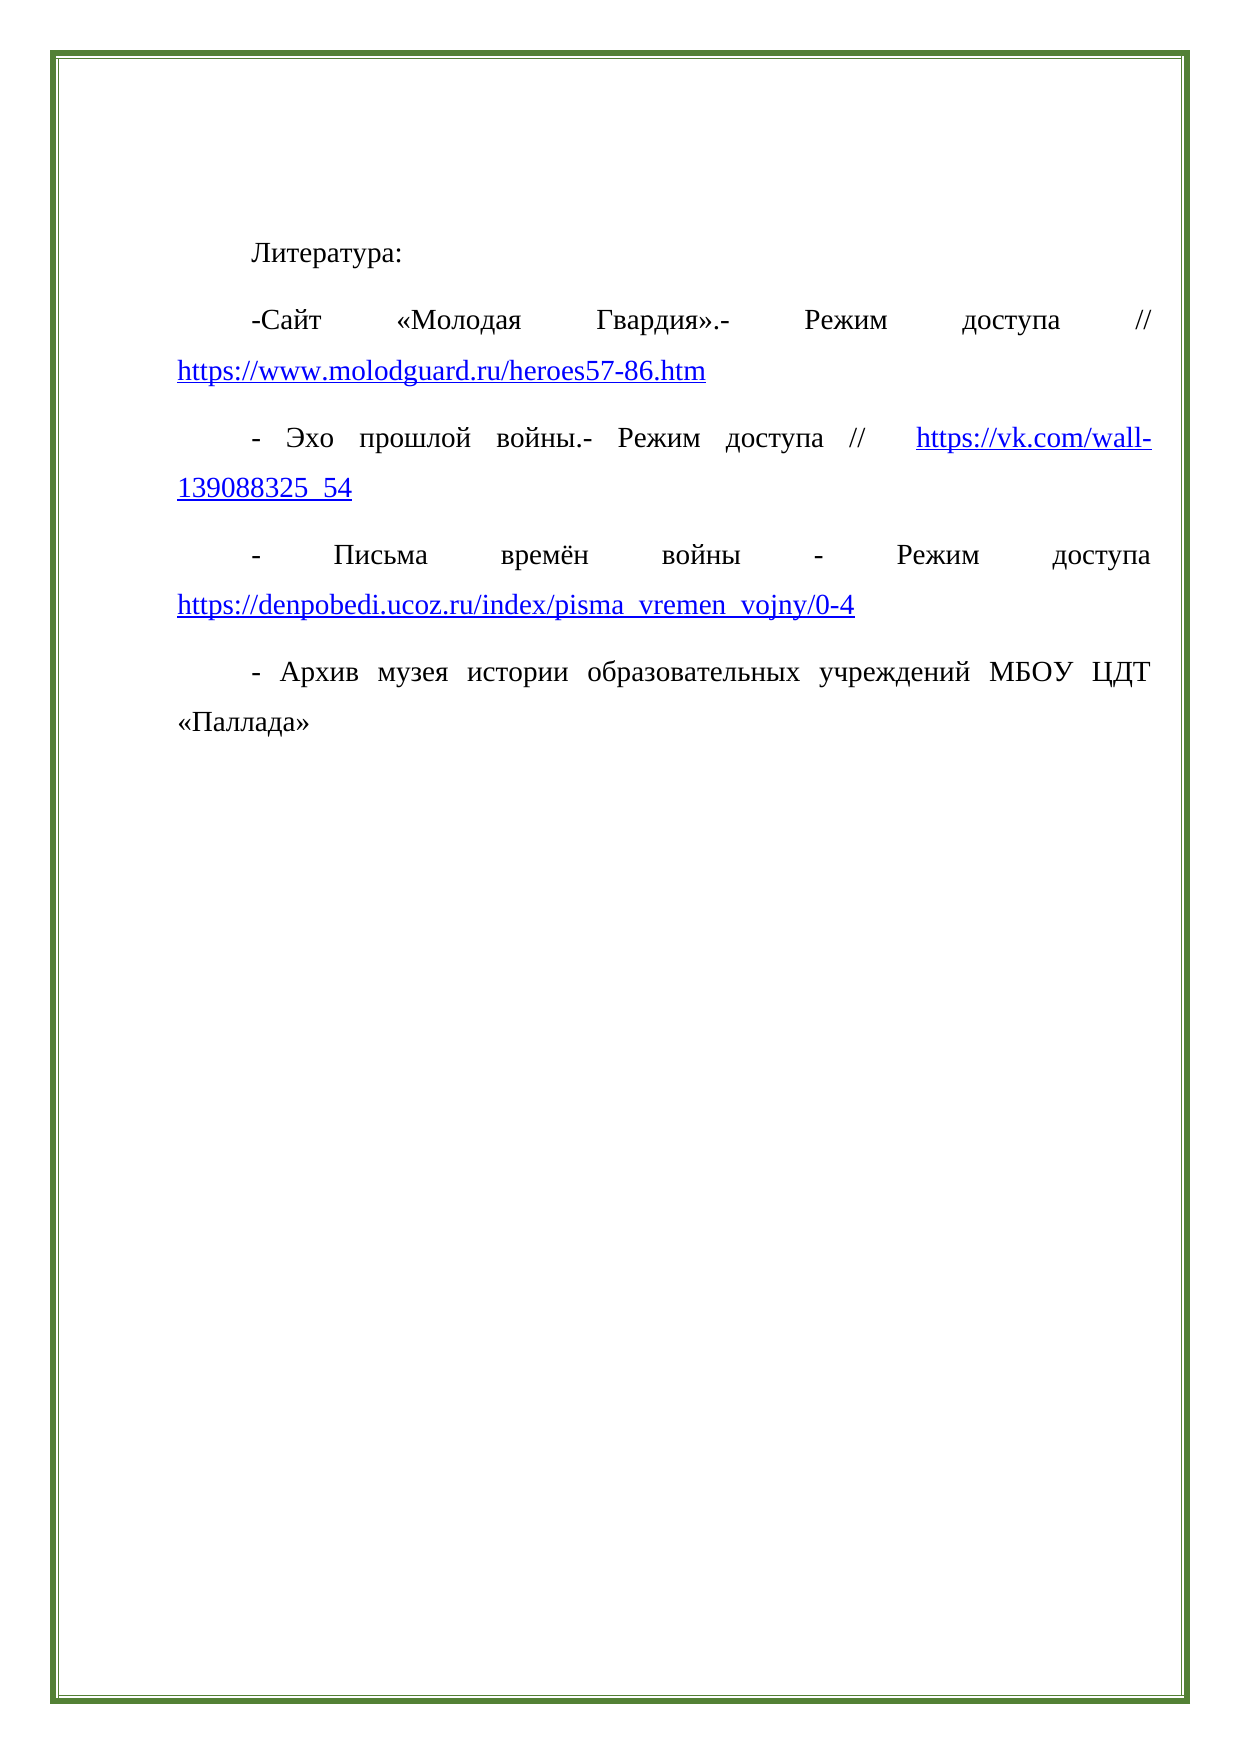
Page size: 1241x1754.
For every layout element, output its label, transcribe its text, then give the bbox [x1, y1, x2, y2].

text - Письма времён войны - Режим доступа https://denpobedi.ucoz.ru/index/pisma_vremen_vojny/0-4 [177, 537, 1152, 621]
text Литература: [177, 235, 1152, 269]
text -Сайт «Молодая Гвардия».- Режим доступа // https://www.molodguard.ru/heroes57-86.htm [177, 302, 1152, 386]
text - Эхо прошлой войны.- Режим доступа // https://vk.com/wall-139088325_54 [177, 420, 1152, 503]
text - Архив музея истории образовательных учреждений МБОУ ЦДТ «Паллада» [177, 654, 1152, 738]
